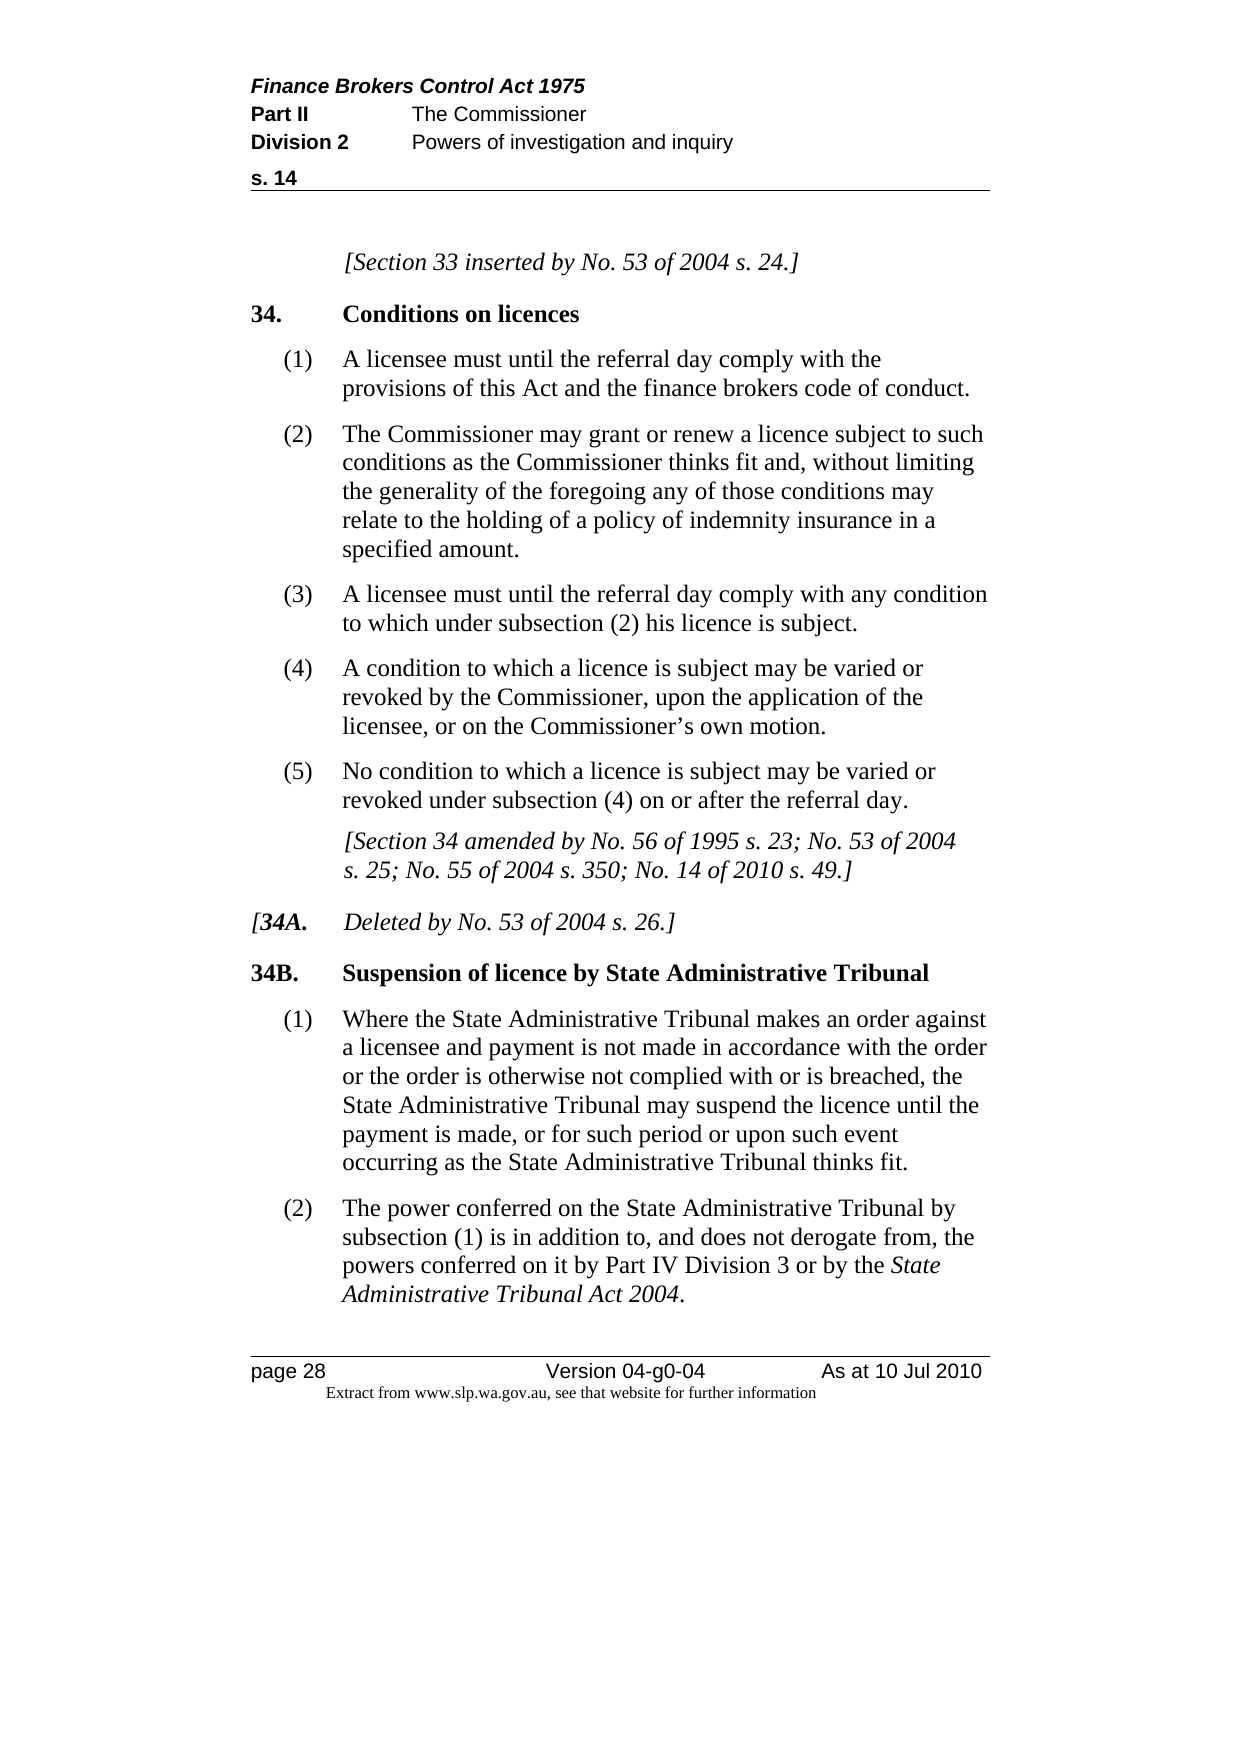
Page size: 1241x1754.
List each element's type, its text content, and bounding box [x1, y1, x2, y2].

text (2) The power conferred on the State Administrative Tribunal by subsection (1) is in addition to, and does not derogate from, the powers conferred on it by Part IV Division 3 or by the State Administrative Tribunal Act 2004. [251, 1193, 990, 1308]
text (3) A licensee must until the referral day comply with any condition to which under subsection (2) his licence is subject. [251, 579, 990, 637]
text (1) Where the State Administrative Tribunal makes an order against a licensee and payment is not made in accordance with the order or the order is otherwise not complied with or is breached, the State Administrative Tribunal may suspend the licence until the payment is made, or for such period or upon such event occurring as the State Administrative Tribunal thinks fit. [251, 1004, 990, 1176]
text (5) No condition to which a licence is subject may be varied or revoked under subsection (4) on or after the referral day. [251, 756, 990, 814]
text [Section 34 amended by No. 56 of 1995 s. 23; No. 53 of 2004 s. 25; No. 55 of 2004 s. 350; No. 14 of 2010 s. 49.] [251, 826, 990, 884]
text (2) The Commissioner may grant or renew a licence subject to such conditions as the Commissioner thinks fit and, without limiting the generality of the foregoing any of those conditions may relate to the holding of a policy of indemnity insurance in a specified amount. [251, 419, 990, 562]
subtitle 34B. Suspension of licence by State Administrative Tribunal [251, 958, 990, 987]
text (1) A licensee must until the referral day comply with the provisions of this Act and the finance brokers code of conduct. [251, 344, 990, 402]
subtitle 34. Conditions on licences [251, 299, 990, 328]
text [Section 33 inserted by No. 53 of 2004 s. 24.] [251, 247, 990, 276]
text (4) A condition to which a licence is subject may be varied or revoked by the Commissioner, upon the application of the licensee, or on the Commissioner’s own motion. [251, 653, 990, 739]
text [34A. Deleted by No. 53 of 2004 s. 26.] [251, 907, 990, 935]
